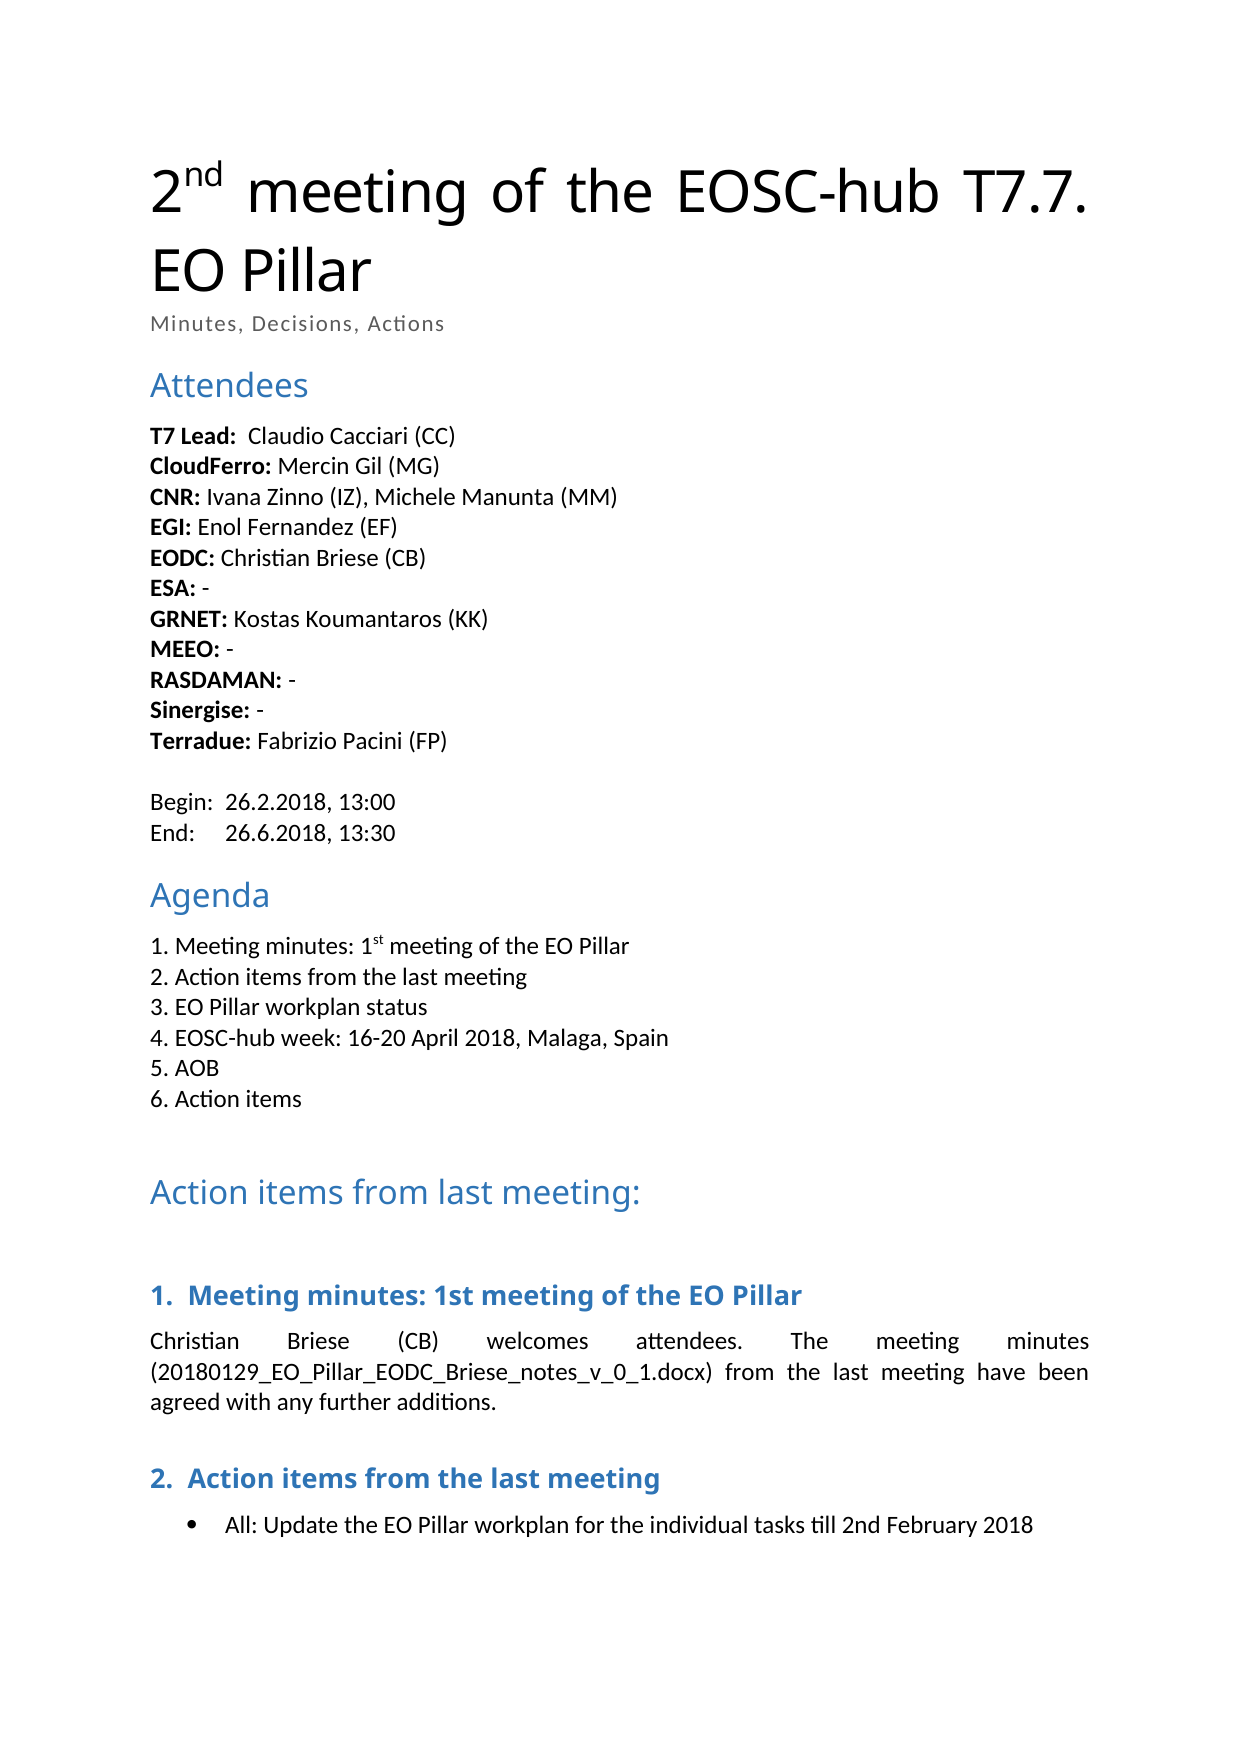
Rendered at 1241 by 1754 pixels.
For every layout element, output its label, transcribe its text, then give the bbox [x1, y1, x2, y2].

text Begin: 26.2.2018, 13:00 [150, 786, 1090, 817]
text EGI: Enol Fernandez (EF) [150, 511, 1090, 542]
text Christian Briese (CB) welcomes attendees. The meeting minutes (20180129_EO_Pillar_EODC_Briese_notes_v_0_1.docx) from the last meeting have been agreed with any further additions. [150, 1325, 1090, 1417]
title 2nd meeting of the EOSC-hub T7.7. EO Pillar [150, 150, 1090, 309]
text RASDAMAN: - [150, 664, 1090, 694]
text CNR: Ivana Zinno (IZ), Michele Manunta (MM) [150, 481, 1090, 511]
text Sinergise: - [150, 694, 1090, 725]
text 1. Meeting minutes: 1st meeting of the EO Pillar [150, 930, 1090, 961]
text End: 26.6.2018, 13:30 [150, 817, 1090, 847]
list All: Update the EO Pillar workplan for the individual tasks till 2nd February 2018 [187, 1509, 1090, 1540]
text MEEO: - [150, 633, 1090, 664]
text CloudFerro: Mercin Gil (MG) [150, 450, 1090, 481]
text Terradue: Fabrizio Pacini (FP) [150, 725, 1090, 756]
subtitle Attendees [150, 362, 1090, 407]
text 3. EO Pillar workplan status [150, 991, 1090, 1022]
subtitle Action items from last meeting: [150, 1169, 1090, 1214]
subtitle Agenda [150, 872, 1090, 918]
text 6. Action items [150, 1083, 1090, 1113]
text 2. Action items from the last meeting [150, 961, 1090, 991]
subtitle Action items from the last meeting [150, 1460, 1090, 1497]
subtitle Meeting minutes: 1st meeting of the EO Pillar [150, 1276, 1090, 1313]
text 5. AOB [150, 1052, 1090, 1083]
text 4. EOSC-hub week: 16-20 April 2018, Malaga, Spain [150, 1022, 1090, 1052]
text EODC: Christian Briese (CB) [150, 542, 1090, 572]
text ESA: - [150, 572, 1090, 603]
text T7 Lead: Claudio Cacciari (CC) [150, 420, 1090, 450]
text GRNET: Kostas Koumantaros (KK) [150, 603, 1090, 633]
subtitle Minutes, Decisions, Actions [150, 309, 1090, 337]
